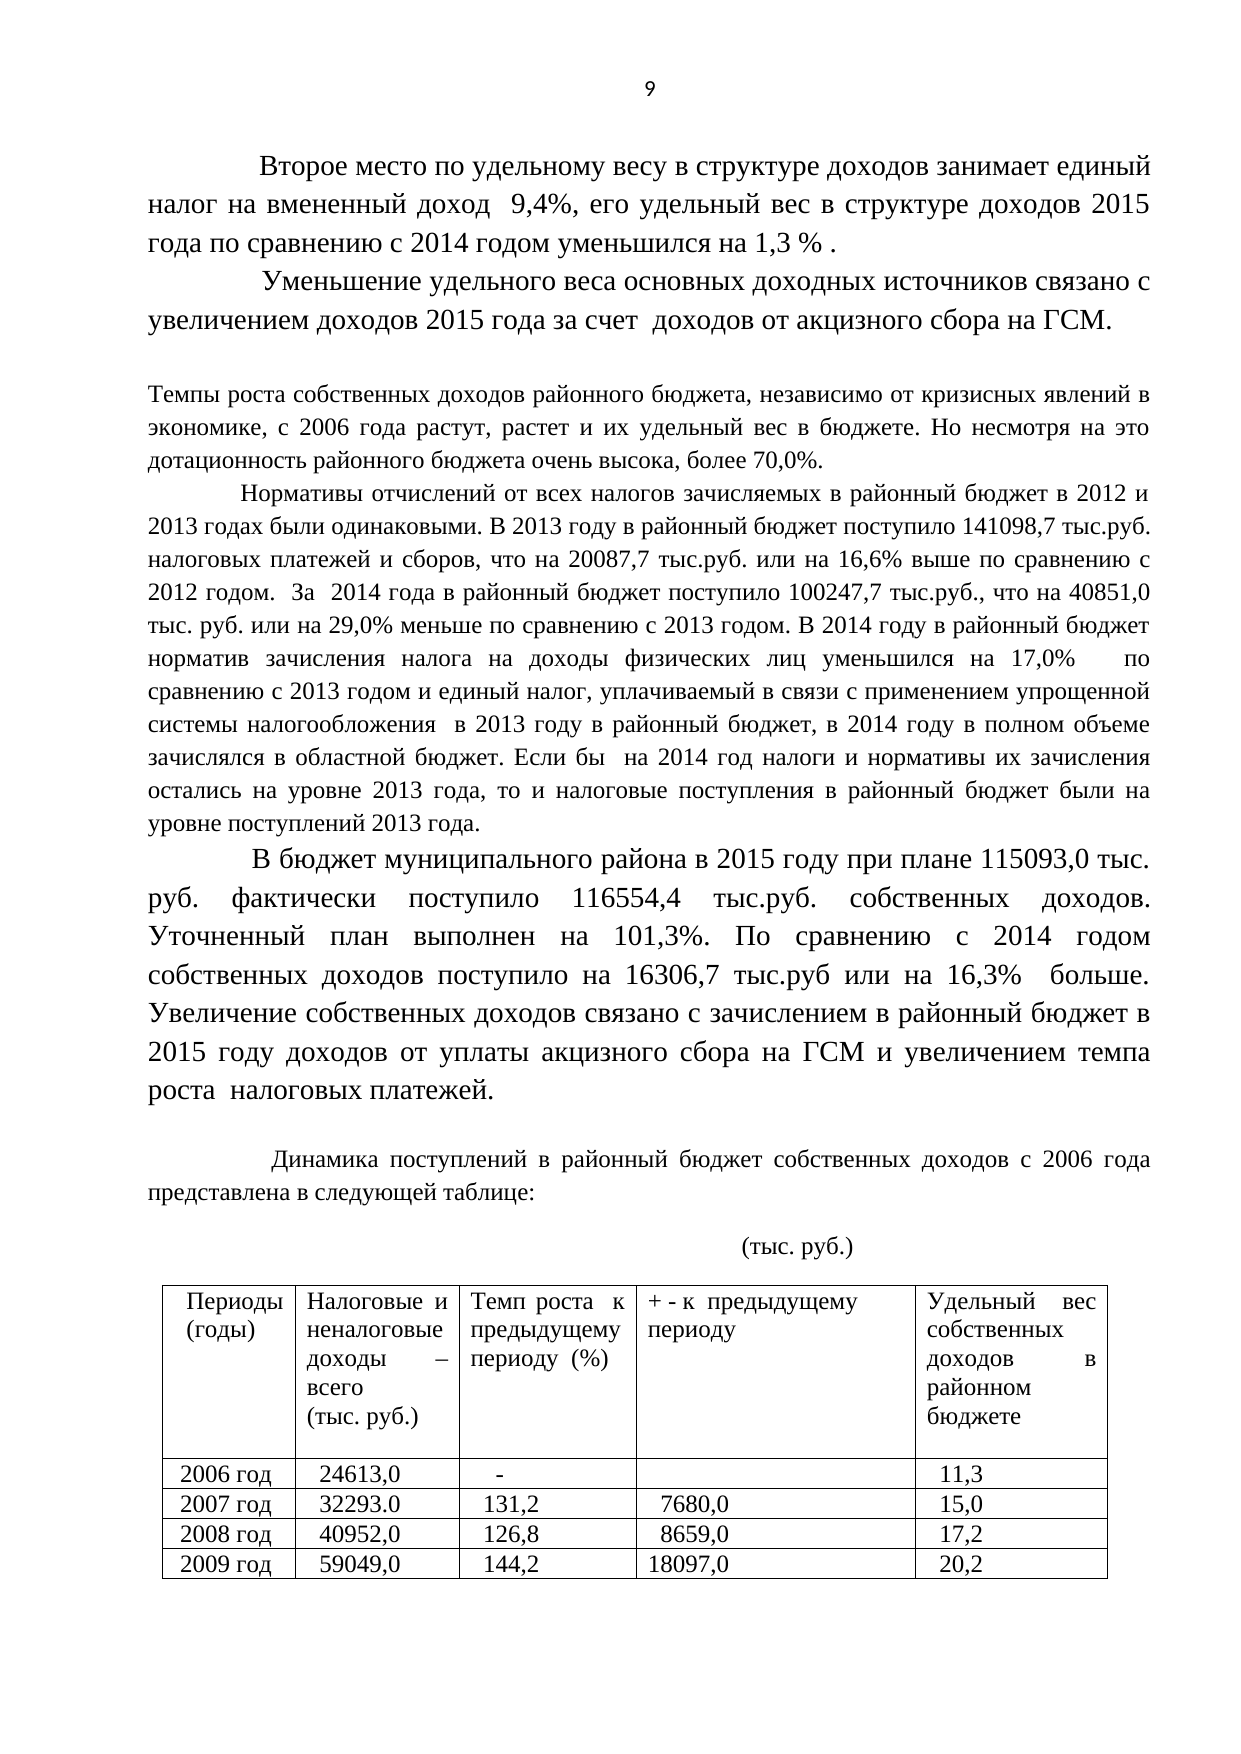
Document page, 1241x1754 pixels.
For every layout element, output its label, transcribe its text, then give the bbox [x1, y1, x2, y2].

table_header Периоды (годы) [163, 1286, 295, 1458]
table_header Темп роста к предыдущему периоду (%) [460, 1286, 636, 1458]
table_cell 2006 год [163, 1459, 295, 1488]
table_cell [637, 1459, 915, 1488]
text Второе место по удельному весу в структуре доходов занимает единый налог на вмененный доход 9,4%, его удельный вес в структуре доходов 2015 года по сравнению с 2014 годом уменьшился на 1,3 % . [148, 148, 1152, 258]
text Темпы роста собственных доходов районного бюджета, независимо от кризисных явлений в экономике, с 2006 года растут, растет и их удельный вес в бюджете. Но несмотря на это дотационность районного бюджета очень высока, более 70,0%. [148, 379, 1152, 474]
table_cell 131,2 [460, 1489, 636, 1518]
table_cell 20,2 [916, 1549, 1107, 1577]
text В бюджет муниципального района в 2015 году при плане 115093,0 тыс. руб. фактически поступило 116554,4 тыс.руб. собственных доходов. Уточненный план выполнен на 101,3%. По сравнению с 2014 годом собственных доходов поступило на 16306,7 тыс.руб или на 16,3% больше. Увеличение собственных доходов связано с зачислением в районный бюджет в 2015 году доходов от уплаты акцизного сбора на ГСМ и увеличением темпа роста налоговых платежей. [148, 841, 1152, 1106]
text Динамика поступлений в районный бюджет собственных доходов с 2006 года представлена в следующей таблице: [148, 1144, 1152, 1206]
text Нормативы отчислений от всех налогов зачисляемых в районный бюджет в 2012 и 2013 годах были одинаковыми. В 2013 году в районный бюджет поступило 141098,7 тыс.руб. налоговых платежей и сборов, что на 20087,7 тыс.руб. или на 16,6% выше по сравнению с 2012 годом. За 2014 года в районный бюджет поступило 100247,7 тыс.руб., что на 40851,0 тыс. руб. или на 29,0% меньше по сравнению с 2013 годом. В 2014 году в районный бюджет норматив зачисления налога на доходы физических лиц уменьшился на 17,0% по сравнению с 2013 годом и единый налог, уплачиваемый в связи с применением упрощенной системы налогообложения в 2013 году в районный бюджет, в 2014 году в полном объеме зачислялся в областной бюджет. Если бы на 2014 год налоги и нормативы их зачисления остались на уровне 2013 года, то и налоговые поступления в районный бюджет были на уровне поступлений 2013 года. [148, 478, 1152, 837]
table_cell 8659,0 [637, 1519, 915, 1548]
table_cell 2009 год [163, 1549, 295, 1577]
text (тыс. руб.) [148, 1231, 1152, 1260]
table_header Налоговые и неналоговые доходы – всего (тыс. руб.) [296, 1286, 459, 1458]
table_cell 40952,0 [296, 1519, 459, 1548]
table_cell 15,0 [916, 1489, 1107, 1518]
table_cell 24613,0 [296, 1459, 459, 1488]
table_cell 126,8 [460, 1519, 636, 1548]
table_cell - [460, 1459, 636, 1488]
table_cell 32293.0 [296, 1489, 459, 1518]
table_cell 17,2 [916, 1519, 1107, 1548]
table_cell 2007 год [163, 1489, 295, 1518]
table_cell 2008 год [163, 1519, 295, 1548]
table_cell 59049,0 [296, 1549, 459, 1577]
table_cell 18097,0 [637, 1549, 915, 1577]
table_cell 11,3 [916, 1459, 1107, 1488]
table_cell 7680,0 [637, 1489, 915, 1518]
table_header + - к предыдущему периоду [637, 1286, 915, 1458]
table_header Удельный вес собственных доходов в районном бюджете [916, 1286, 1107, 1458]
table_cell 144,2 [460, 1549, 636, 1577]
text Уменьшение удельного веса основных доходных источников связано с увеличением доходов 2015 года за счет доходов от акцизного сбора на ГСМ. [148, 263, 1152, 335]
